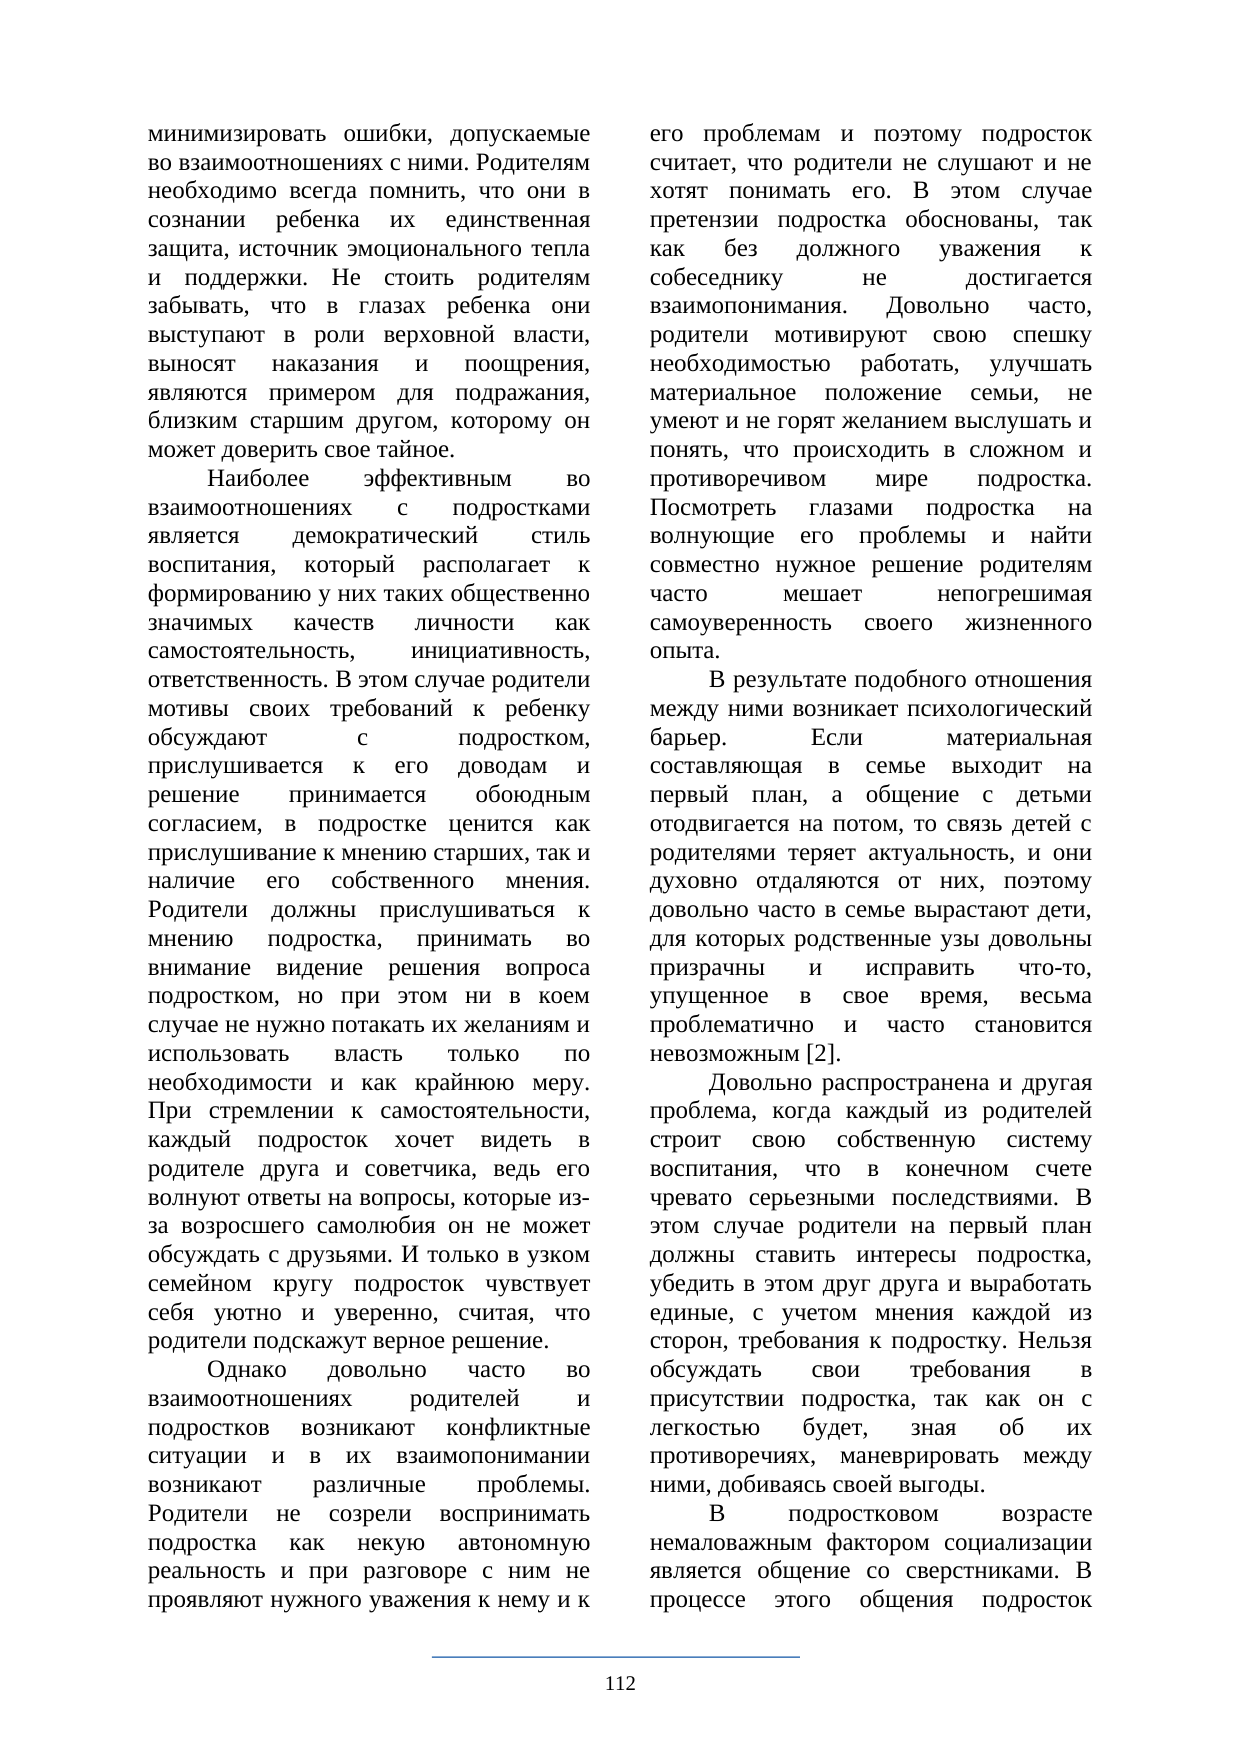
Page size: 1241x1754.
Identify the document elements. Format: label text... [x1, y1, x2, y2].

text Наиболее эффективным во взаимоотношениях с подростками является демократический стиль воспитания, который располагает к формированию у них таких общественно значимых качеств личности как самостоятельность, инициативность, ответственность. В этом случае родители мотивы своих требований к ребенку обсуждают с подростком, прислушивается к его доводам и решение принимается обоюдным согласием, в подростке ценится как прислушивание к мнению старших, так и наличие его собственного мнения. Родители должны прислушиваться к мнению подростка, принимать во внимание видение решения вопроса подростком, но при этом ни в коем случае не нужно потакать их желаниям и использовать власть только по необходимости и как крайнюю меру. При стремлении к самостоятельности, каждый подросток хочет видеть в родителе друга и советчика, ведь его волнуют ответы на вопросы, которые из-за возросшего самолюбия он не может обсуждать с друзьями. И только в узком семейном кругу подросток чувствует себя уютно и уверенно, считая, что родители подскажут верное решение. [148, 463, 591, 1354]
text Однако довольно часто во взаимоотношениях родителей и подростков возникают конфликтные ситуации и в их взаимопонимании возникают различные проблемы. Родители не созрели воспринимать подростка как некую автономную реальность и при разговоре с ним не проявляют нужного уважения к нему и к его проблемам и поэтому подросток считает, что родители не слушают и не хотят понимать его. В этом случае претензии подростка обоснованы, так как без должного уважения к собеседнику не достигается взаимопонимания. Довольно часто, родители мотивируют свою спешку необходимостью работать, улучшать материальное положение семьи, не умеют и не горят желанием выслушать и понять, что происходить в сложном и противоречивом мире подростка. Посмотреть глазами подростка на волнующие его проблемы и найти совместно нужное решение родителям часто мешает непогрешимая самоуверенность своего жизненного опыта. [649, 118, 1092, 664]
text Довольно распространена и другая проблема, когда каждый из родителей строит свою собственную систему воспитания, что в конечном счете чревато серьезными последствиями. В этом случае родители на первый план должны ставить интересы подростка, убедить в этом друг друга и выработать единые, с учетом мнения каждой из сторон, требования к подростку. Нельзя обсуждать свои требования в присутствии подростка, так как он с легкостью будет, зная об их противоречиях, маневрировать между ними, добиваясь своей выгоды. [649, 1067, 1092, 1498]
text Однако довольно часто во взаимоотношениях родителей и подростков возникают конфликтные ситуации и в их взаимопонимании возникают различные проблемы. Родители не созрели воспринимать подростка как некую автономную реальность и при разговоре с ним не проявляют нужного уважения к нему и к его проблемам и поэтому подросток считает, что родители не слушают и не хотят понимать его. В этом случае претензии подростка обоснованы, так как без должного уважения к собеседнику не достигается взаимопонимания. Довольно часто, родители мотивируют свою спешку необходимостью работать, улучшать материальное положение семьи, не умеют и не горят желанием выслушать и понять, что происходить в сложном и противоречивом мире подростка. Посмотреть глазами подростка на волнующие его проблемы и найти совместно нужное решение родителям часто мешает непогрешимая самоуверенность своего жизненного опыта. [148, 1354, 591, 1613]
text В результате подобного отношения между ними возникает психологический барьер. Если материальная составляющая в семье выходит на первый план, а общение с детьми отодвигается на потом, то связь детей с родителями теряет актуальность, и они духовно отдаляются от них, поэтому довольно часто в семье вырастают дети, для которых родственные узы довольны призрачны и исправить что-то, упущенное в свое время, весьма проблематично и часто становится невозможным [2]. [649, 664, 1092, 1067]
